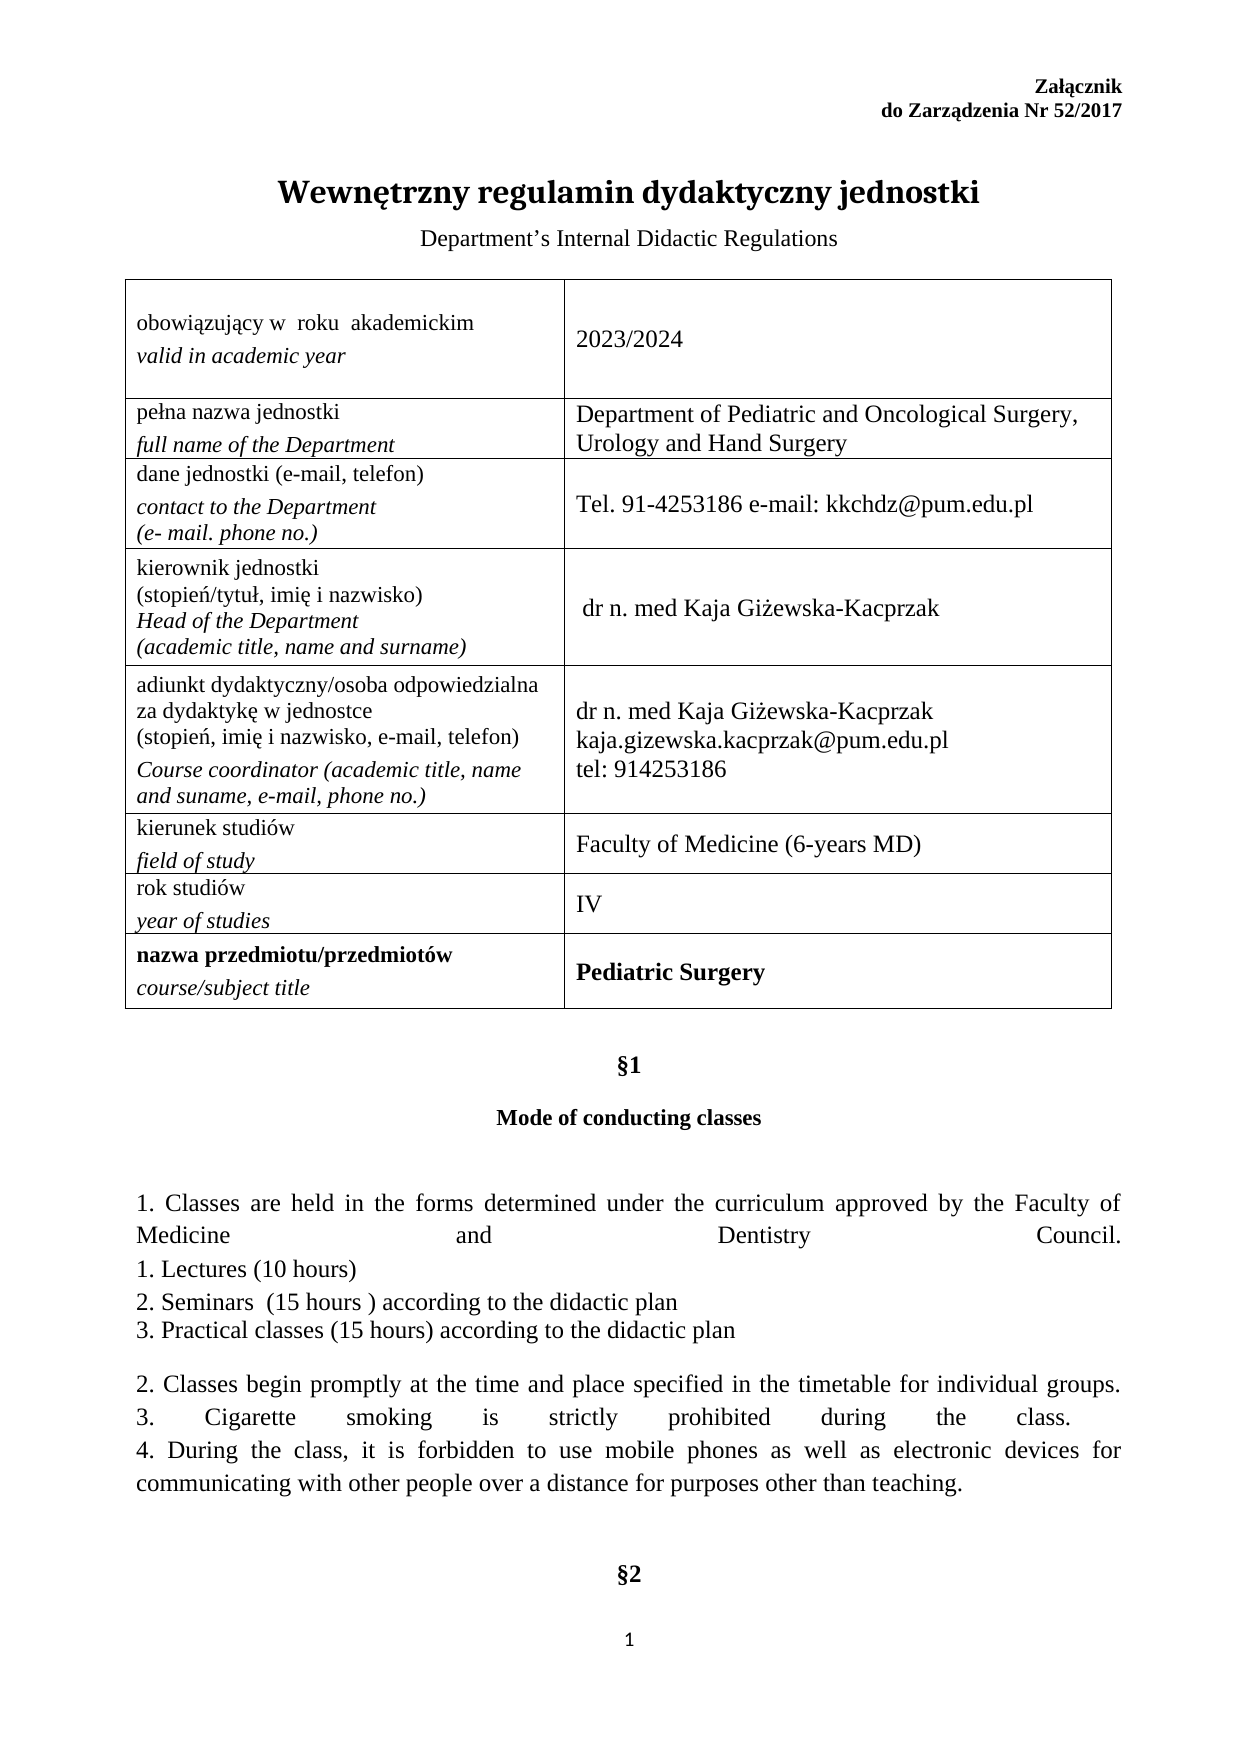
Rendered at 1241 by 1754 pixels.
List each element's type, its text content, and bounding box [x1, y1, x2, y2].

text Mode of conducting classes [136, 1104, 1122, 1130]
table_cell kierownik jednostki (stopień/tytuł, imię i nazwisko) Head of the Department (academic title, name and surname) [126, 549, 564, 665]
table_cell Department of Pediatric and Oncological Surgery, Urology and Hand Surgery [565, 399, 1111, 457]
text §1 [136, 1050, 1122, 1079]
text 1. Classes are held in the forms determined under the curriculum approved by the Faculty of Medicine and Dentistry Council. 1. Lectures (10 hours) [136, 1188, 1122, 1282]
table_cell dane jednostki (e-mail, telefon) contact to the Department (e- mail. phone no.) [126, 459, 564, 548]
table_cell rok studiów year of studies [126, 874, 564, 933]
text 3. Practical classes (15 hours) according to the didactic plan [136, 1315, 1122, 1344]
table_cell IV [565, 874, 1111, 933]
table_cell dr n. med Kaja Giżewska-Kacprzak [565, 549, 1111, 665]
table_cell Pediatric Surgery [565, 934, 1111, 1008]
text 2. Classes begin promptly at the time and place specified in the timetable for individual groups. 3. Cigarette smoking is strictly prohibited during the class. 4. During the class, it is forbidden to use mobile phones as well as electronic devices for communicating with other people over a distance for purposes other than teaching. [136, 1369, 1122, 1497]
text 2. Seminars (15 hours ) according to the didactic plan [136, 1287, 1122, 1315]
table_header obowiązujący w roku akademickim valid in academic year [126, 280, 564, 397]
table_cell dr n. med Kaja Giżewska-Kacprzak kaja.gizewska.kacprzak@pum.edu.pl tel: 914253186 [565, 666, 1111, 813]
text §2 [136, 1559, 1122, 1587]
table_cell kierunek studiów field of study [126, 814, 564, 873]
table_cell Faculty of Medicine (6-years MD) [565, 814, 1111, 873]
text Wewnętrzny regulamin dydaktyczny jednostki [136, 173, 1122, 212]
table_cell Tel. 91-4253186 e-mail: kkchdz@pum.edu.pl [565, 459, 1111, 548]
table_header 2023/2024 [565, 280, 1111, 397]
table_cell nazwa przedmiotu/przedmiotów course/subject title [126, 934, 564, 1008]
table_cell adiunkt dydaktyczny/osoba odpowiedzialna za dydaktykę w jednostce (stopień, imię i nazwisko, e-mail, telefon) Course coordinator (academic title, name and suname, e-mail, phone no.) [126, 666, 564, 813]
table_cell pełna nazwa jednostki full name of the Department [126, 399, 564, 457]
text Department’s Internal Didactic Regulations [136, 224, 1122, 251]
